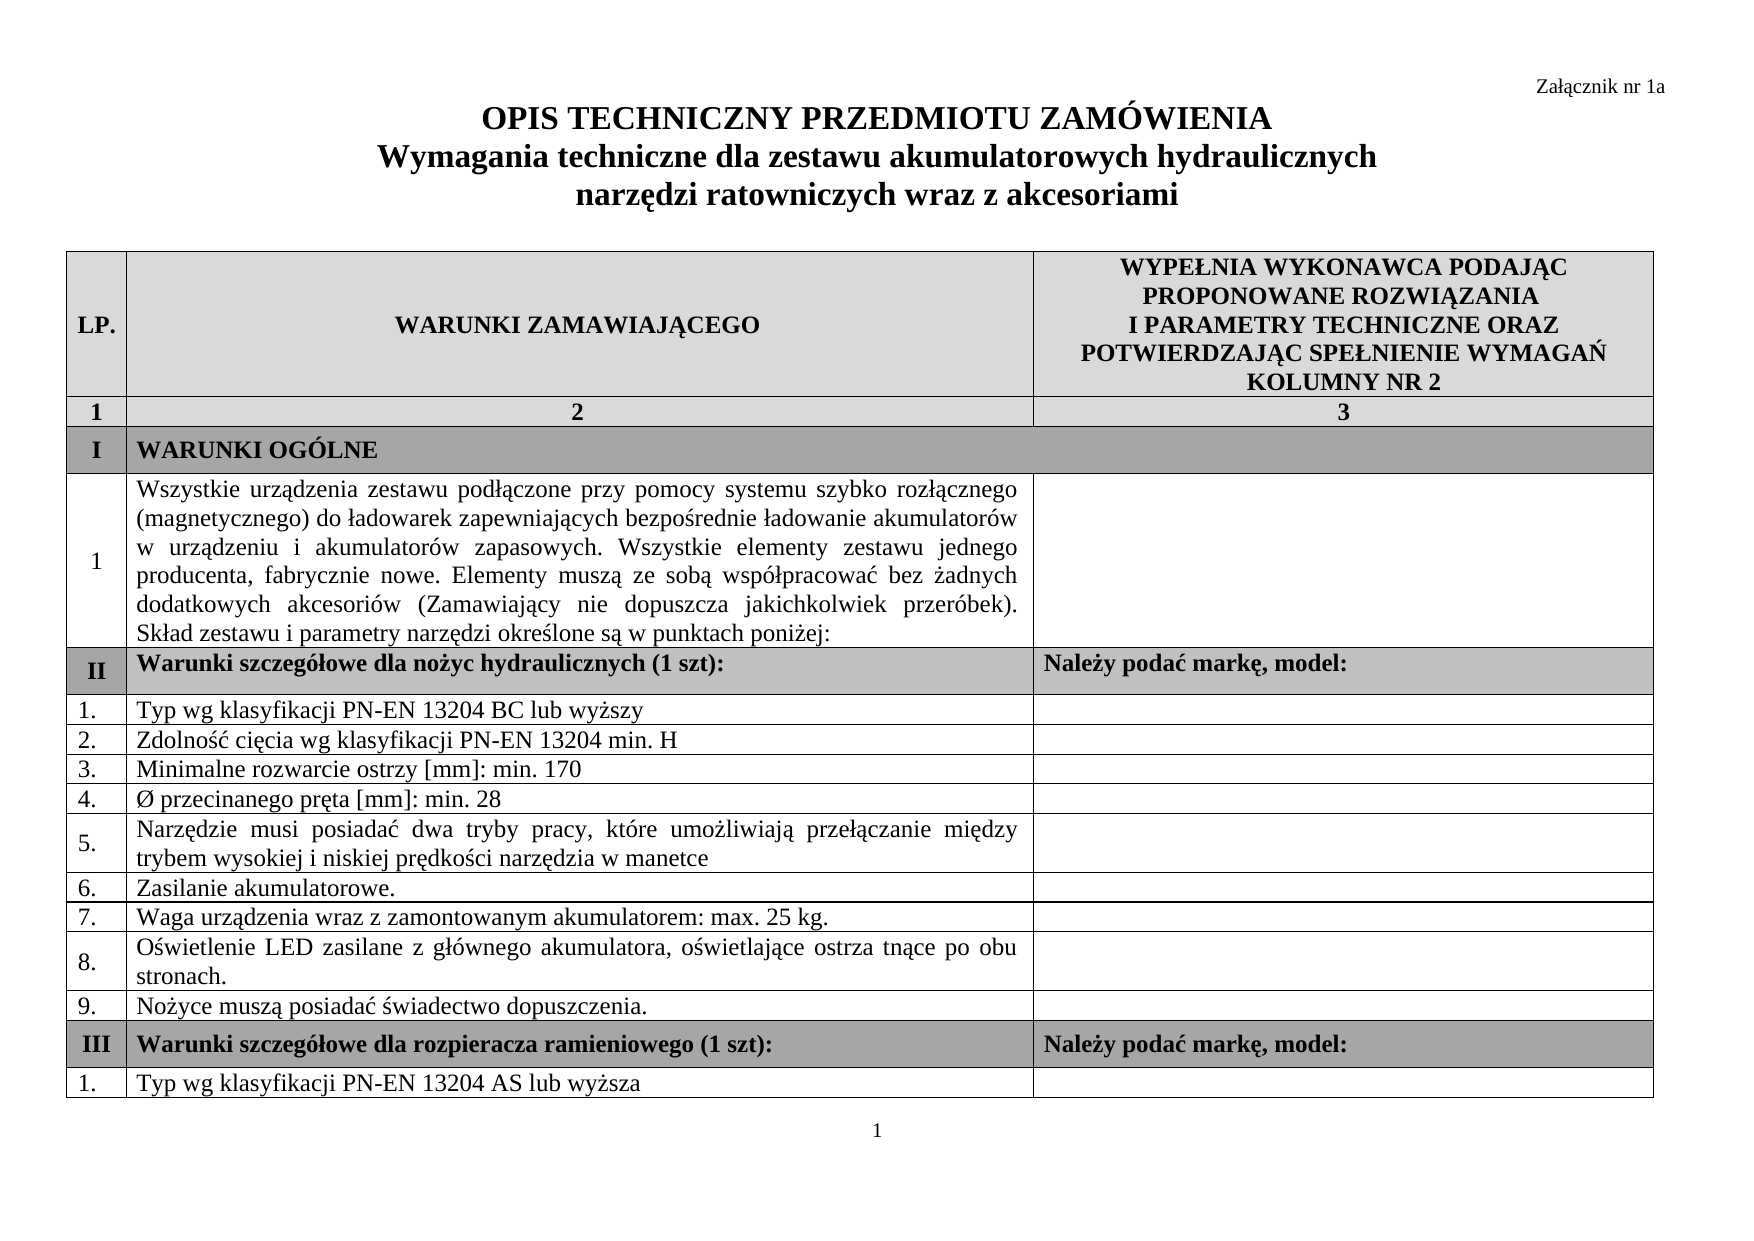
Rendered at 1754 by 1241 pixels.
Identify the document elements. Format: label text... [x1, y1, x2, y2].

table_cell 1 [67, 474, 126, 647]
table_cell [67, 755, 126, 783]
table_cell [67, 991, 126, 1019]
table_cell [1034, 932, 1653, 990]
table_cell Należy podać markę, model: [1034, 1021, 1653, 1067]
table_cell WARUNKI OGÓLNE [127, 427, 1653, 473]
table_cell Zdolność cięcia wg klasyfikacji PN-EN 13204 min. H [127, 725, 1033, 753]
table_cell Typ wg klasyfikacji PN-EN 13204 AS lub wyższa [127, 1068, 1033, 1097]
table_cell [67, 932, 126, 990]
table_cell [67, 814, 126, 872]
table_header WARUNKI ZAMAWIAJĄCEGO [127, 252, 1033, 396]
table_cell Minimalne rozwarcie ostrzy [mm]: min. 170 [127, 755, 1033, 783]
table_cell [67, 725, 126, 753]
table_cell [67, 1068, 126, 1097]
table_cell Nożyce muszą posiadać świadectwo dopuszczenia. [127, 991, 1033, 1019]
table_cell III [67, 1021, 126, 1067]
table_cell [1034, 1068, 1653, 1097]
text Wymagania techniczne dla zestawu akumulatorowych hydraulicznych [89, 136, 1665, 174]
table_cell [67, 695, 126, 724]
table_cell Narzędzie musi posiadać dwa tryby pracy, które umożliwiają przełączanie między trybem wysokiej i niskiej prędkości narzędzia w manetce [127, 814, 1033, 872]
table_cell Zasilanie akumulatorowe. [127, 873, 1033, 901]
table_cell Wszystkie urządzenia zestawu podłączone przy pomocy systemu szybko rozłącznego (magnetycznego) do ładowarek zapewniających bezpośrednie ładowanie akumulatorów w urządzeniu i akumulatorów zapasowych. Wszystkie elementy zestawu jednego producenta, fabrycznie nowe. Elementy muszą ze sobą współpracować bez żadnych dodatkowych akcesoriów (Zamawiający nie dopuszcza jakichkolwiek przeróbek). Skład zestawu i parametry narzędzi określone są w punktach poniżej: [127, 474, 1033, 647]
text OPIS TECHNICZNY PRZEDMIOTU ZAMÓWIENIA [89, 98, 1665, 136]
table_cell 1 [67, 397, 126, 426]
table_cell 3 [1034, 397, 1653, 426]
table_cell [1034, 474, 1653, 647]
table_cell I [67, 427, 126, 473]
table_cell Waga urządzenia wraz z zamontowanym akumulatorem: max. 25 kg. [127, 903, 1033, 931]
table_cell Należy podać markę, model: [1034, 648, 1653, 694]
table_cell Typ wg klasyfikacji PN-EN 13204 BC lub wyższy [127, 695, 1033, 724]
table_cell Oświetlenie LED zasilane z głównego akumulatora, oświetlające ostrza tnące po obu stronach. [127, 932, 1033, 990]
table_cell 2 [127, 397, 1033, 426]
table_cell [1034, 725, 1653, 753]
table_cell [1034, 903, 1653, 931]
table_cell [67, 784, 126, 813]
table_cell [1034, 991, 1653, 1019]
table_cell [1034, 873, 1653, 901]
table_cell Ø przecinanego pręta [mm]: min. 28 [127, 784, 1033, 813]
text narzędzi ratowniczych wraz z akcesoriami [89, 174, 1665, 213]
table_cell [1034, 755, 1653, 783]
table_cell [1034, 695, 1653, 724]
table_header LP. [67, 252, 126, 396]
table_cell [1034, 814, 1653, 872]
table_cell Warunki szczegółowe dla nożyc hydraulicznych (1 szt): [127, 648, 1033, 694]
table_header WYPEŁNIA WYKONAWCA PODAJĄC PROPONOWANE ROZWIĄZANIA I PARAMETRY TECHNICZNE ORAZ POTWIERDZAJĄC SPEŁNIENIE WYMAGAŃ KOLUMNY NR 2 [1034, 252, 1653, 396]
table_cell [67, 903, 126, 931]
table_cell [67, 873, 126, 901]
table_cell Warunki szczegółowe dla rozpieracza ramieniowego (1 szt): [127, 1021, 1033, 1067]
table_cell [1034, 784, 1653, 813]
table_cell II [67, 648, 126, 694]
